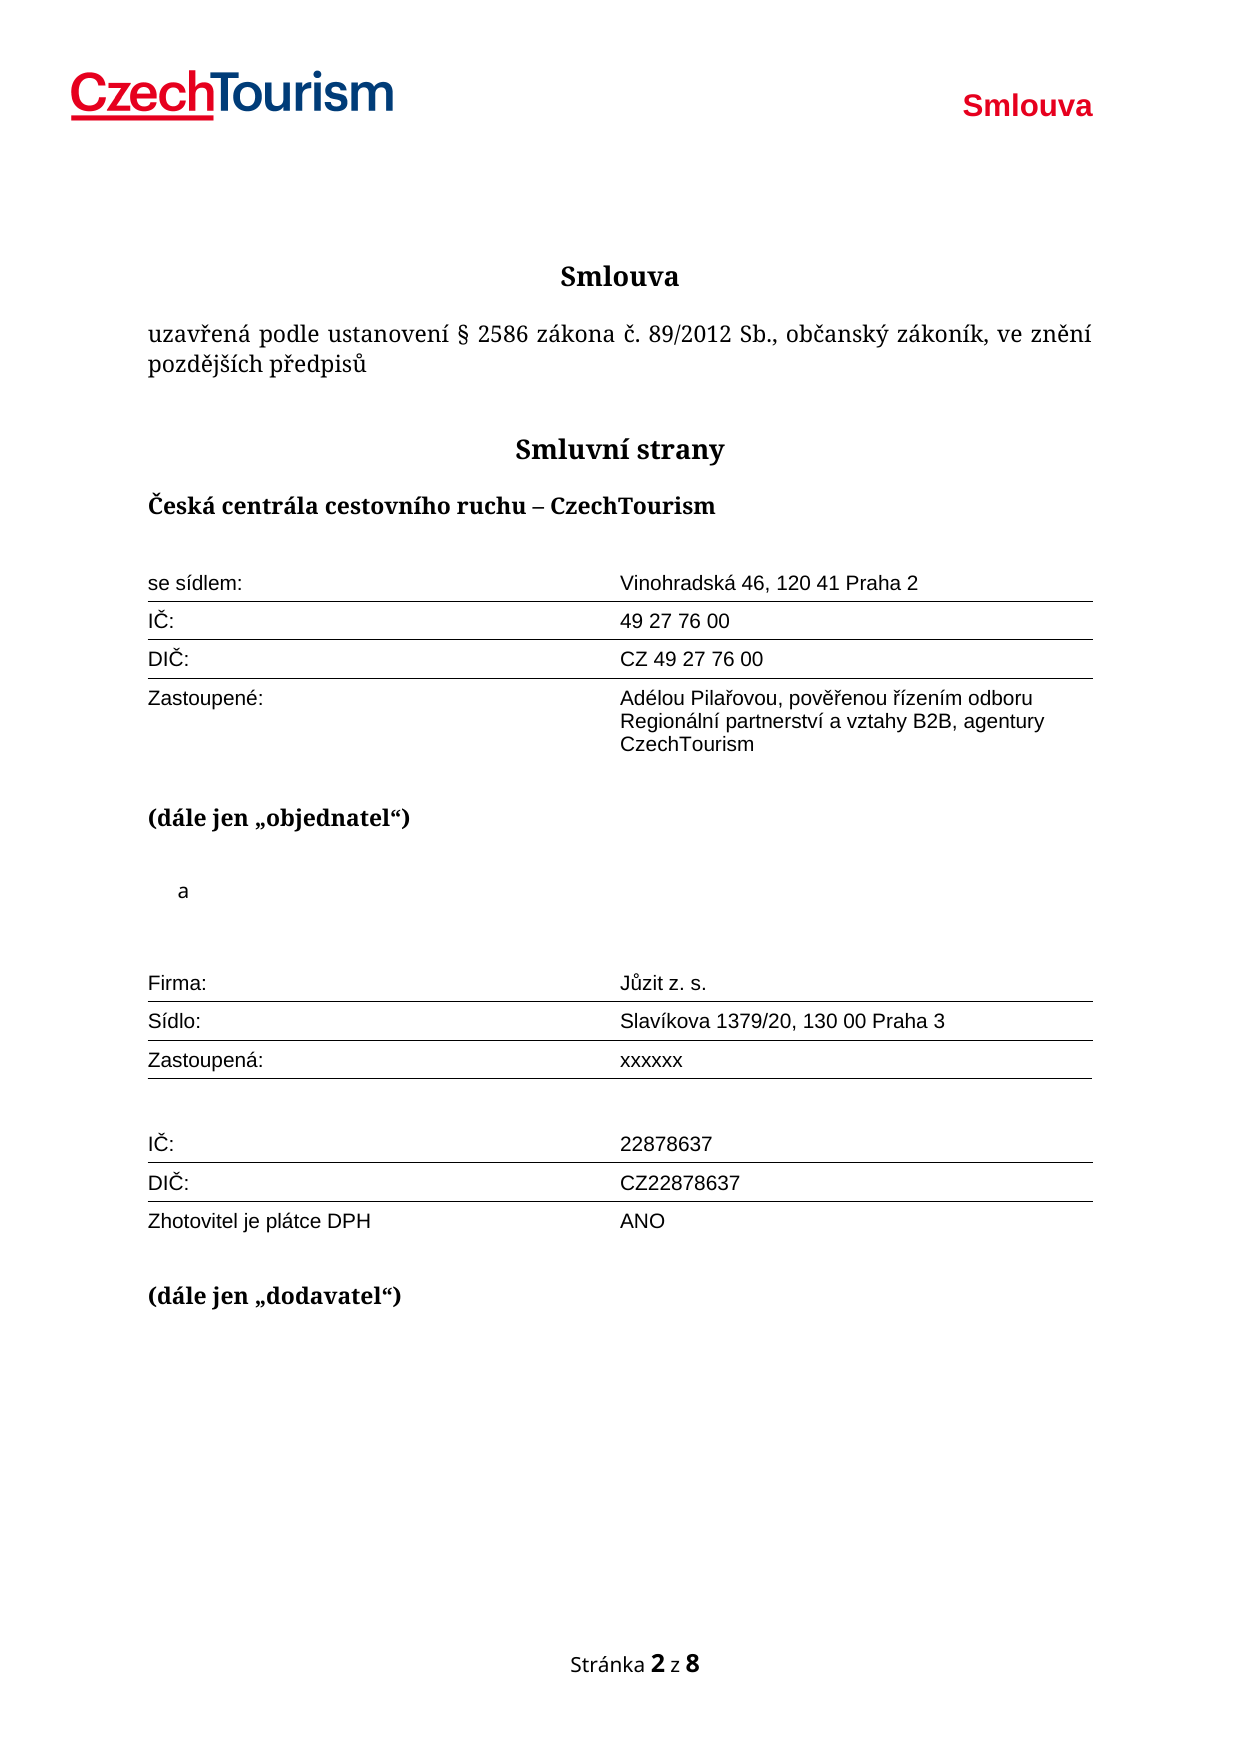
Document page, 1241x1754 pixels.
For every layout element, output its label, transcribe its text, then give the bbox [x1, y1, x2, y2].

subtitle uzavřená podle ustanovení § 2586 zákona č. 89/2012 Sb., občanský zákoník, ve znění pozdějších předpisů [148, 319, 1092, 378]
subtitle Smlouva [148, 263, 1092, 292]
table_cell Zhotovitel je plátce DPH [148, 1202, 620, 1239]
text a [148, 876, 1092, 904]
table_header 22878637 [620, 1125, 1092, 1162]
table_cell Slavíkova 1379/20, 130 00 Praha 3 [620, 1002, 1092, 1039]
table_cell DIČ: [148, 1163, 620, 1201]
table_header Firma: [148, 964, 620, 1001]
table_cell Sídlo: [148, 1002, 620, 1039]
table_header Vinohradská 46, 120 41 Praha 2 [620, 563, 1092, 601]
table_cell CZ 49 27 76 00 [620, 640, 1092, 677]
picture [0, 0, 467, 195]
table_cell CZ22878637 [620, 1163, 1092, 1201]
table_cell xxxxxx [620, 1041, 1092, 1078]
table_cell 49 27 76 00 [620, 602, 1092, 639]
subtitle Smluvní strany [148, 436, 1092, 465]
table_cell IČ: [148, 602, 620, 639]
text (dále jen „objednatel“) [148, 805, 1092, 832]
table_header IČ: [148, 1125, 620, 1162]
table_cell Zastoupená: [148, 1041, 620, 1078]
table_cell Zastoupené: [148, 679, 620, 761]
subtitle Česká centrála cestovního ruchu – CzechTourism [148, 492, 1092, 519]
table_header Jůzit z. s. [620, 964, 1092, 1001]
table_cell DIČ: [148, 640, 620, 677]
table_header se sídlem: [148, 563, 620, 601]
table_cell Adélou Pilařovou, pověřenou řízením odboru Regionální partnerství a vztahy B2B, agentury CzechTourism [620, 679, 1092, 761]
text (dále jen „dodavatel“) [148, 1282, 1092, 1309]
table_cell ANO [620, 1202, 1092, 1239]
